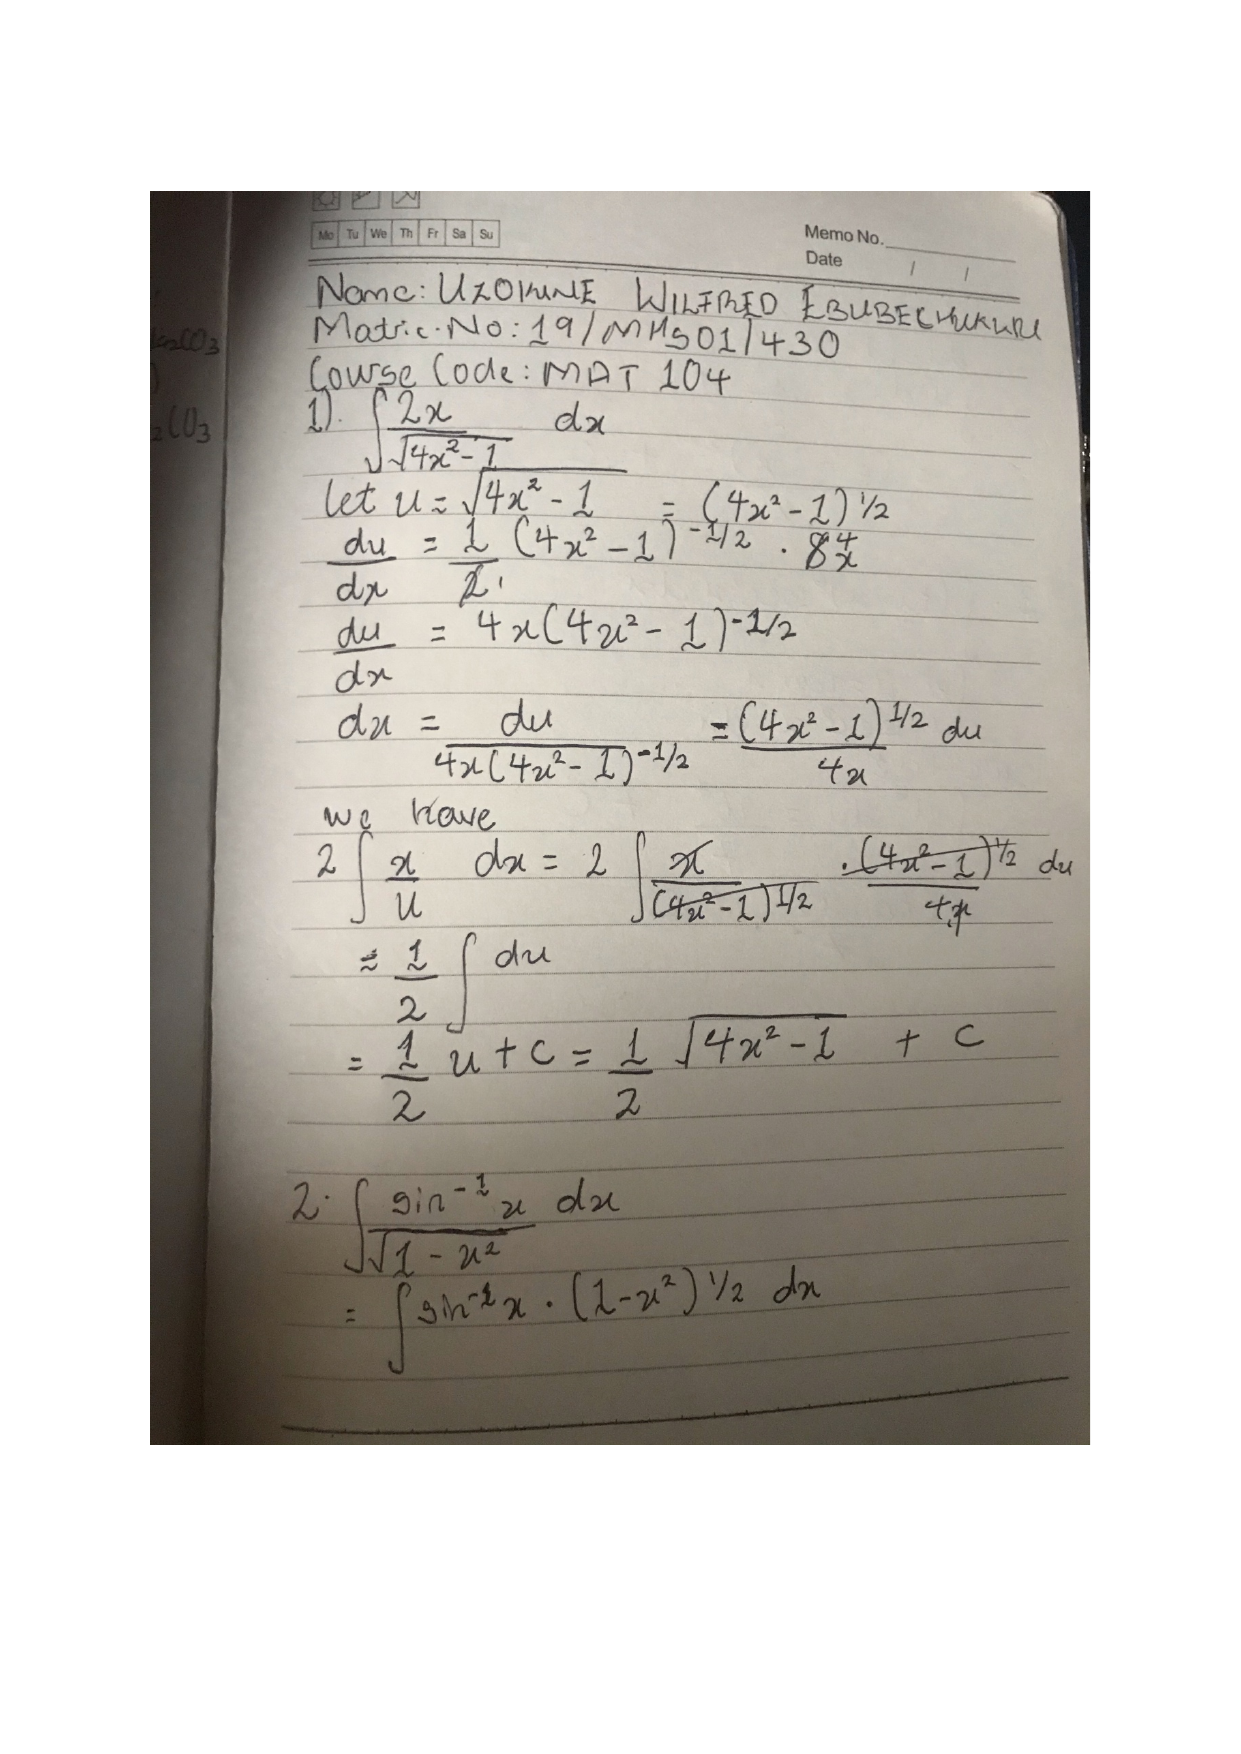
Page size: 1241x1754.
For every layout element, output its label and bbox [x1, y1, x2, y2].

picture [150, 191, 1091, 1445]
